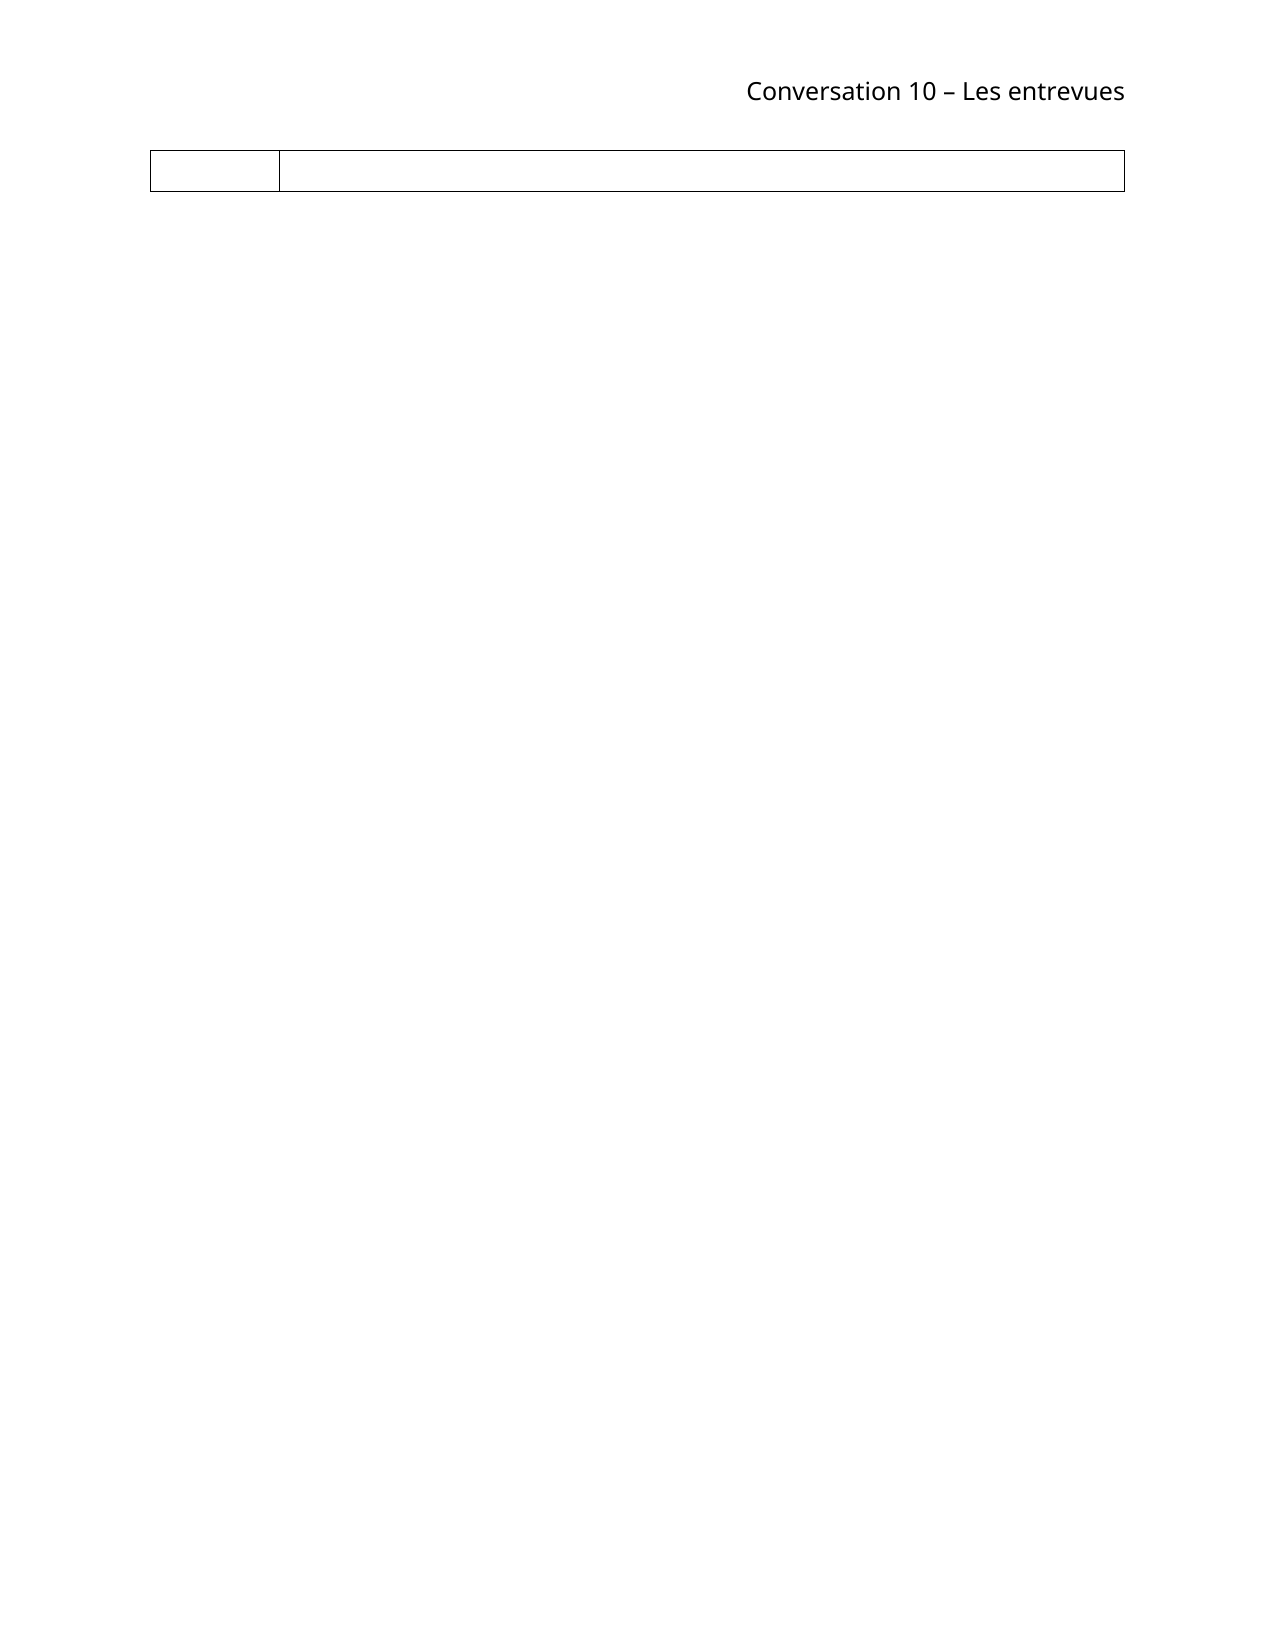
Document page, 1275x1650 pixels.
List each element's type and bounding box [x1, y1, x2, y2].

table_cell [280, 151, 1124, 191]
table_cell [151, 151, 279, 191]
